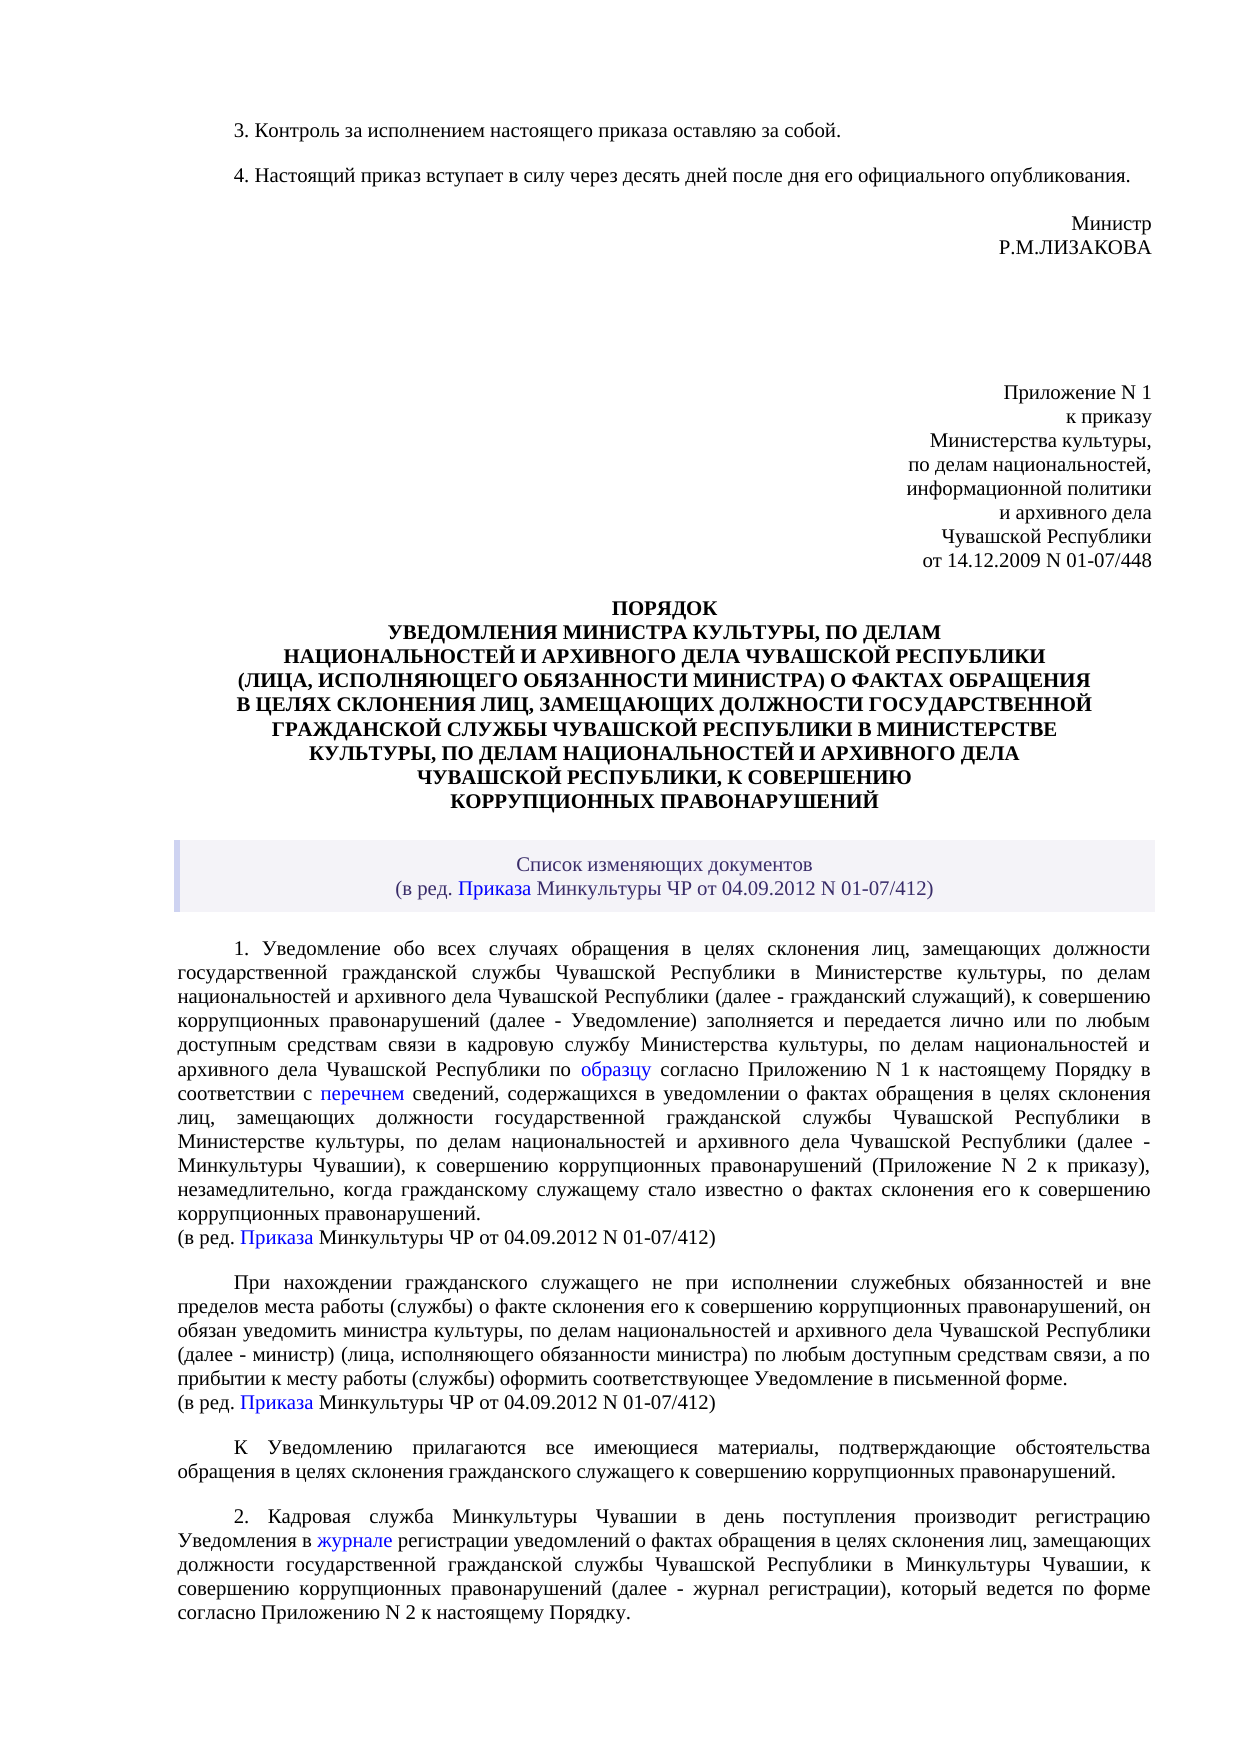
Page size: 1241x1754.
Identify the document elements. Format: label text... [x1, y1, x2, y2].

title ПОРЯДОК [177, 596, 1152, 620]
text и архивного дела [177, 500, 1152, 524]
text Министр [177, 211, 1152, 235]
text 1. Уведомление обо всех случаях обращения в целях склонения лиц, замещающих должности государственной гражданской службы Чувашской Республики в Министерстве культуры, по делам национальностей и архивного дела Чувашской Республики (далее - гражданский служащий), к совершению коррупционных правонарушений (далее - Уведомление) заполняется и передается лично или по любым доступным средствам связи в кадровую службу Министерства культуры, по делам национальностей и архивного дела Чувашской Республики по образцу согласно Приложению N 1 к настоящему Порядку в соответствии с перечнем сведений, содержащихся в уведомлении о фактах обращения в целях склонения лиц, замещающих должности государственной гражданской службы Чувашской Республики в Министерстве культуры, по делам национальностей и архивного дела Чувашской Республики (далее - Минкультуры Чувашии), к совершению коррупционных правонарушений (Приложение N 2 к приказу), незамедлительно, когда гражданскому служащему стало известно о фактах склонения его к совершению коррупционных правонарушений. [177, 936, 1152, 1225]
text 2. Кадровая служба Минкультуры Чувашии в день поступления производит регистрацию Уведомления в журнале регистрации уведомлений о фактах обращения в целях склонения лиц, замещающих должности государственной гражданской службы Чувашской Республики в Минкультуры Чувашии, к совершению коррупционных правонарушений (далее - журнал регистрации), который ведется по форме согласно Приложению N 2 к настоящему Порядку. [177, 1504, 1152, 1624]
text (в ред. Приказа Минкультуры ЧР от 04.09.2012 N 01-07/412) [177, 1390, 1152, 1414]
text информационной политики [177, 476, 1152, 500]
table_header Список изменяющих документов (в ред. Приказа Минкультуры ЧР от 04.09.2012 N 01-07/412) [180, 840, 1149, 912]
text Чувашской Республики [177, 524, 1152, 548]
text от 14.12.2009 N 01-07/448 [177, 548, 1152, 572]
title НАЦИОНАЛЬНОСТЕЙ И АРХИВНОГО ДЕЛА ЧУВАШСКОЙ РЕСПУБЛИКИ [177, 644, 1152, 668]
text При нахождении гражданского служащего не при исполнении служебных обязанностей и вне пределов места работы (службы) о факте склонения его к совершению коррупционных правонарушений, он обязан уведомить министра культуры, по делам национальностей и архивного дела Чувашской Республики (далее - министр) (лица, исполняющего обязанности министра) по любым доступным средствам связи, а по прибытии к месту работы (службы) оформить соответствующее Уведомление в письменной форме. [177, 1270, 1152, 1390]
text Министерства культуры, [177, 428, 1152, 452]
text по делам национальностей, [177, 452, 1152, 476]
text Приложение N 1 [177, 379, 1152, 404]
title В ЦЕЛЯХ СКЛОНЕНИЯ ЛИЦ, ЗАМЕЩАЮЩИХ ДОЛЖНОСТИ ГОСУДАРСТВЕННОЙ [177, 692, 1152, 716]
title КУЛЬТУРЫ, ПО ДЕЛАМ НАЦИОНАЛЬНОСТЕЙ И АРХИВНОГО ДЕЛА [177, 741, 1152, 764]
text (в ред. Приказа Минкультуры ЧР от 04.09.2012 N 01-07/412) [177, 1225, 1152, 1249]
text P.M.ЛИЗАКОВА [177, 235, 1152, 259]
title КОРРУПЦИОННЫХ ПРАВОНАРУШЕНИЙ [177, 789, 1152, 813]
title ГРАЖДАНСКОЙ СЛУЖБЫ ЧУВАШСКОЙ РЕСПУБЛИКИ В МИНИСТЕРСТВЕ [177, 716, 1152, 741]
text К Уведомлению прилагаются все имеющиеся материалы, подтверждающие обстоятельства обращения в целях склонения гражданского служащего к совершению коррупционных правонарушений. [177, 1435, 1152, 1483]
text 4. Настоящий приказ вступает в силу через десять дней после дня его официального опубликования. [177, 163, 1152, 187]
title УВЕДОМЛЕНИЯ МИНИСТРА КУЛЬТУРЫ, ПО ДЕЛАМ [177, 620, 1152, 644]
title ЧУВАШСКОЙ РЕСПУБЛИКИ, К СОВЕРШЕНИЮ [177, 764, 1152, 789]
text к приказу [177, 404, 1152, 428]
text 3. Контроль за исполнением настоящего приказа оставляю за собой. [177, 118, 1152, 142]
title (ЛИЦА, ИСПОЛНЯЮЩЕГО ОБЯЗАННОСТИ МИНИСТРА) О ФАКТАХ ОБРАЩЕНИЯ [177, 668, 1152, 692]
